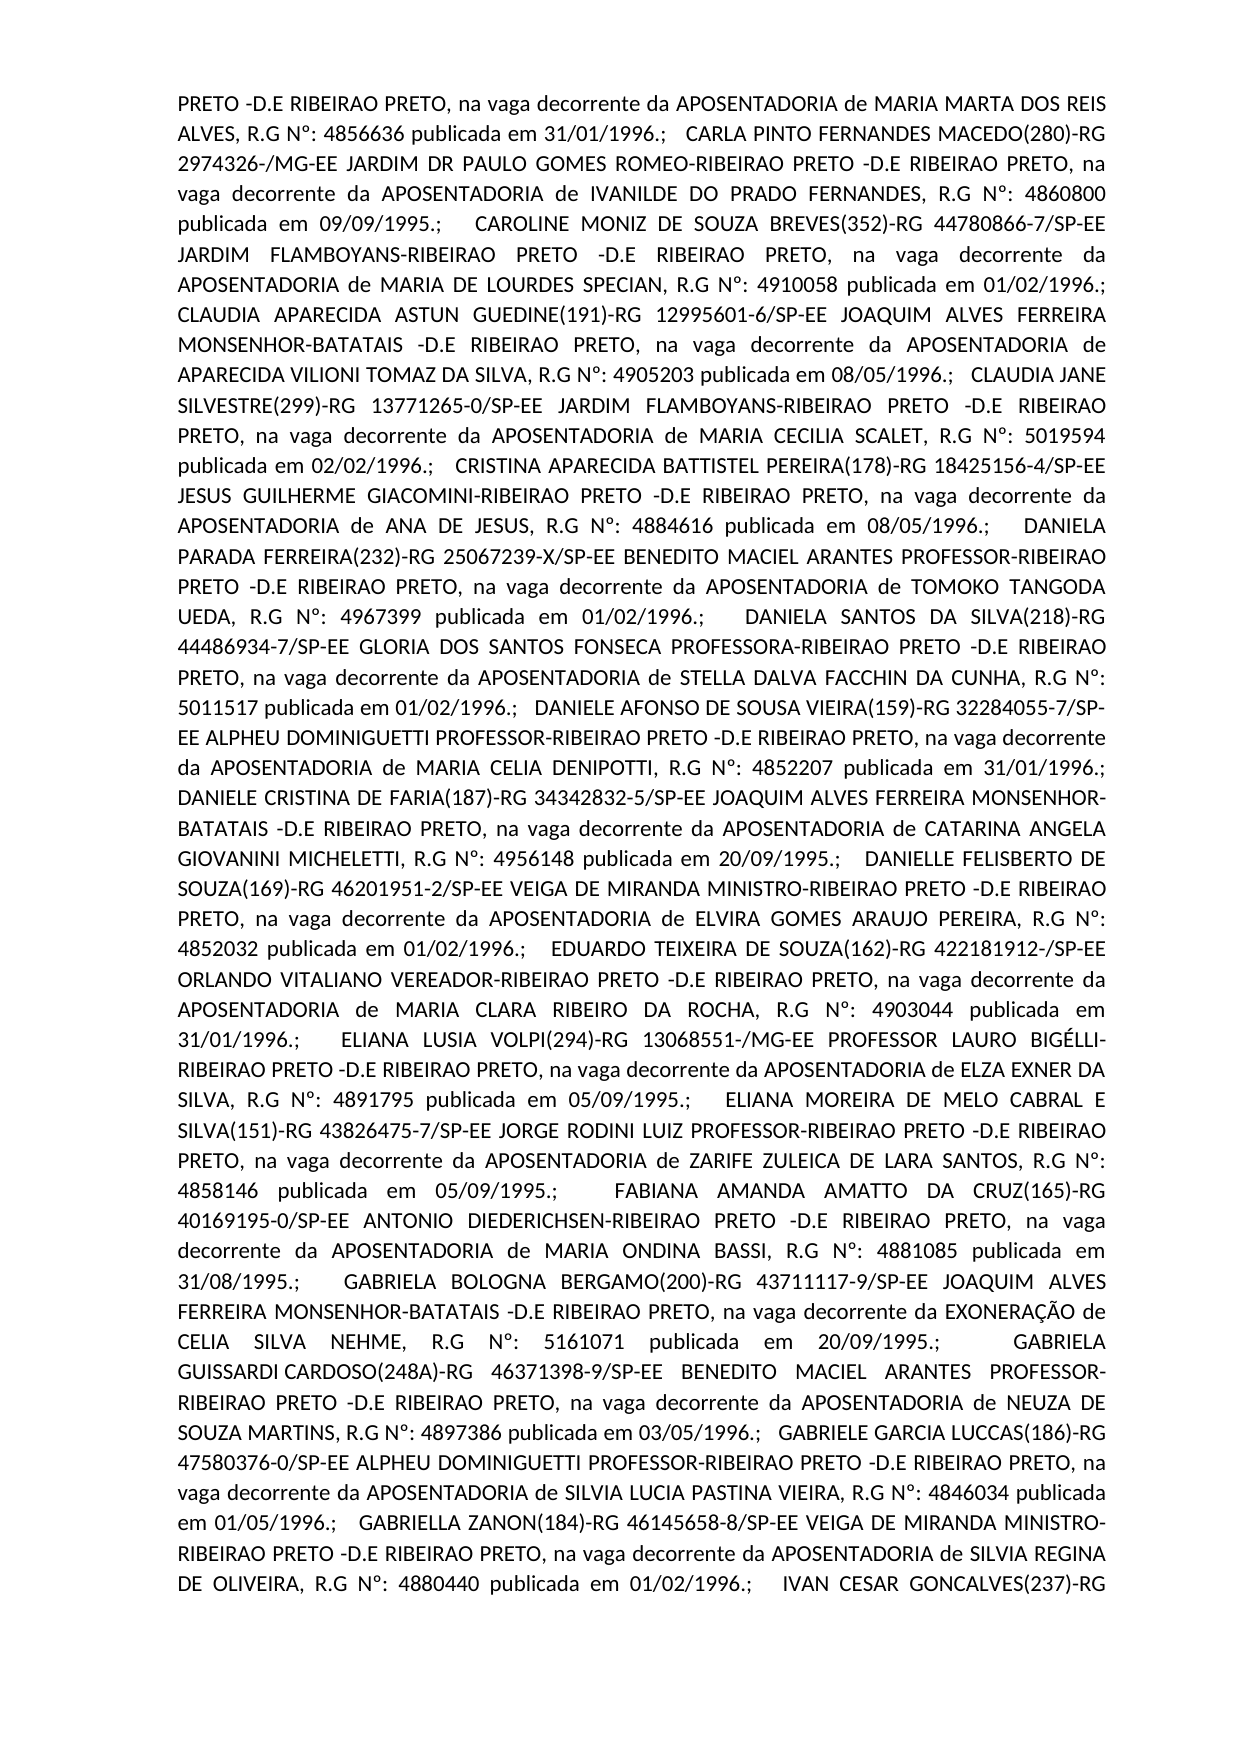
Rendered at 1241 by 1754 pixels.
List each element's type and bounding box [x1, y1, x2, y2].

text [177, 89, 1107, 1597]
